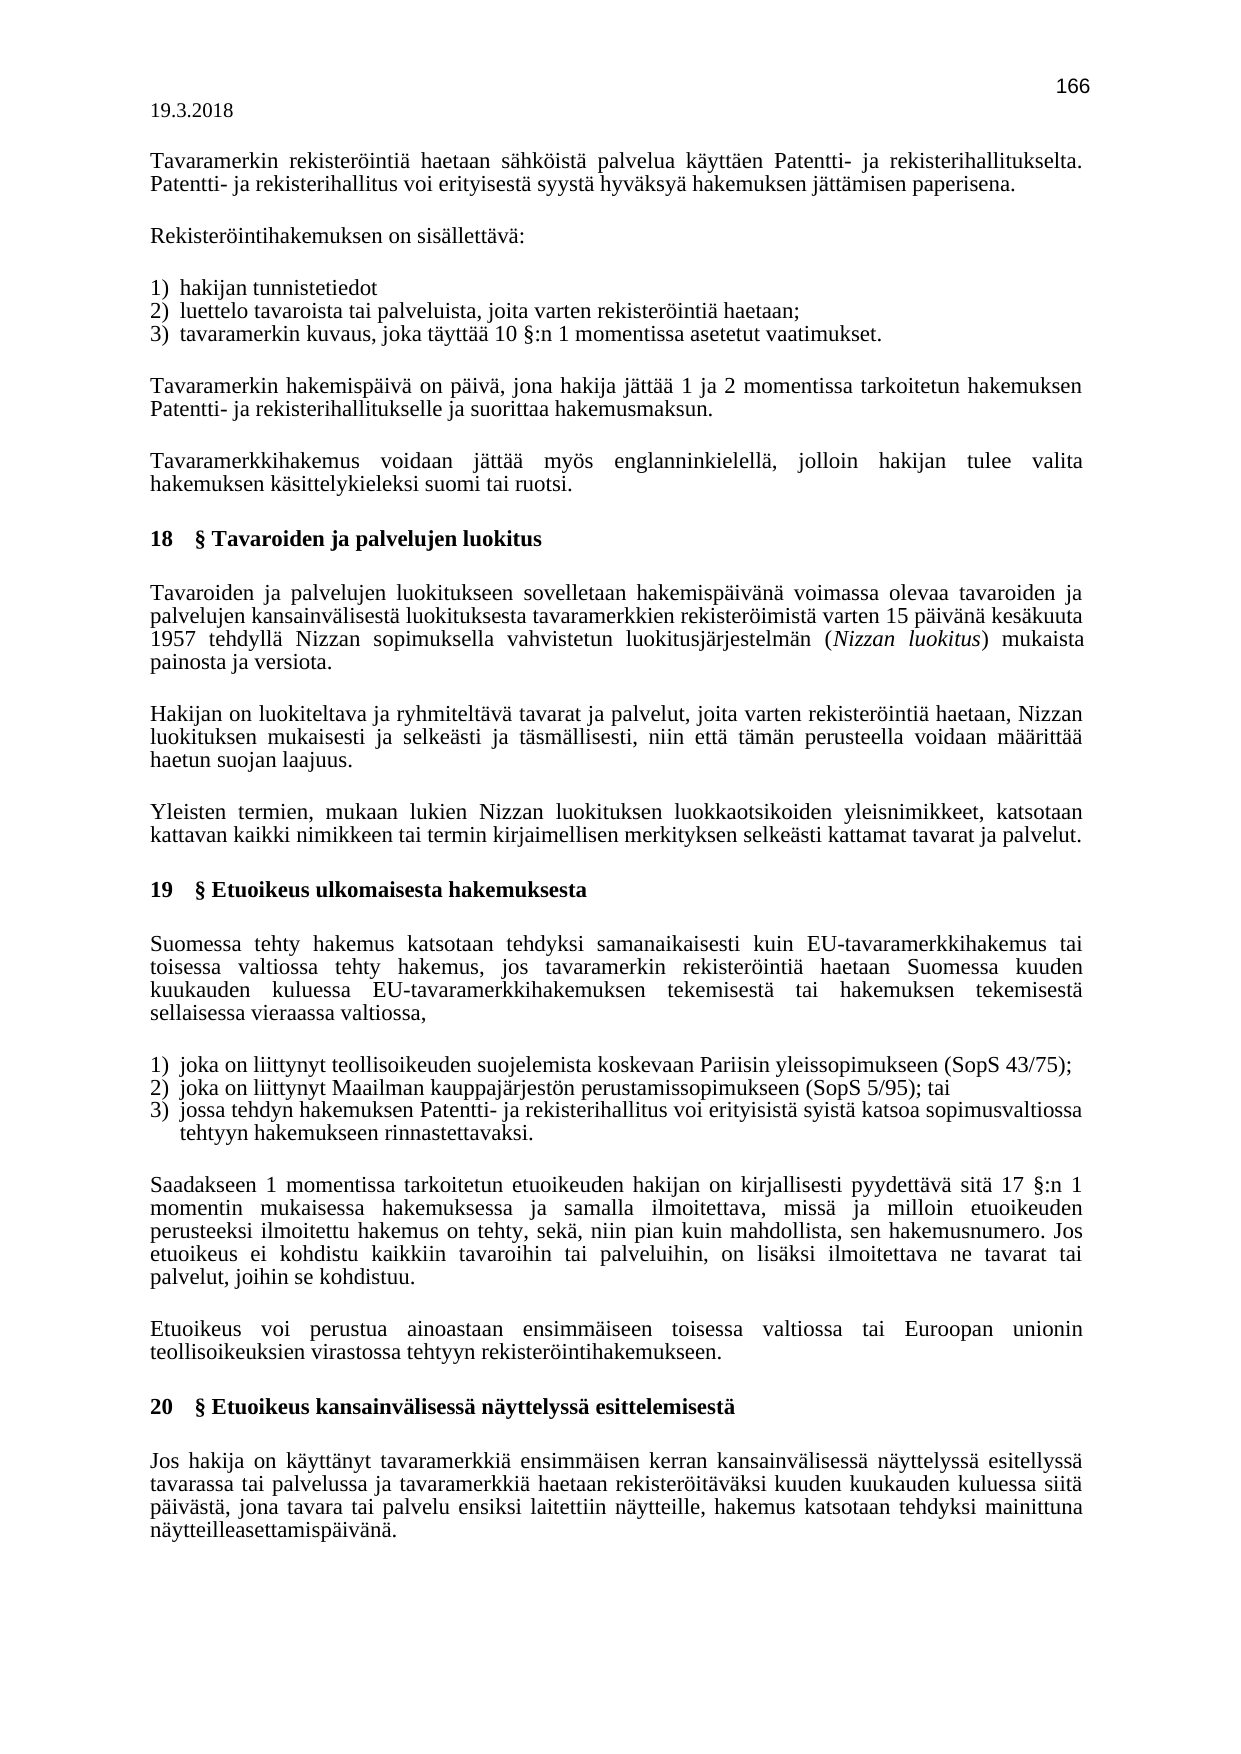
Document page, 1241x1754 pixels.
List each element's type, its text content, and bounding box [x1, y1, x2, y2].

text Yleisten termien, mukaan lukien Nizzan luokituksen luokkaotsikoiden yleisnimikkeet, katsotaan kattavan kaikki nimikkeen tai termin kirjaimellisen merkityksen selkeästi kattamat tavarat ja palvelut. [150, 801, 1084, 847]
list joka on liittynyt teollisoikeuden suojelemista koskevaan Pariisin yleissopimukseen (SopS 43/75); [150, 1054, 1084, 1077]
list hakijan tunnistetiedot [150, 277, 1084, 300]
list jossa tehdyn hakemuksen Patentti- ja rekisterihallitus voi erityisistä syistä katsoa sopimusvaltiossa tehtyyn hakemukseen rinnastettavaksi. [150, 1099, 1084, 1145]
text Tavaramerkkihakemus voidaan jättää myös englanninkielellä, jolloin hakijan tulee valita hakemuksen käsittelykieleksi suomi tai ruotsi. [150, 450, 1084, 496]
text Saadakseen 1 momentissa tarkoitetun etuoikeuden hakijan on kirjallisesti pyydettävä sitä 17 §:n 1 momentin mukaisessa hakemuksessa ja samalla ilmoitettava, missä ja milloin etuoikeuden perusteeksi ilmoitettu hakemus on tehty, sekä, niin pian kuin mahdollista, sen hakemusnumero. Jos etuoikeus ei kohdistu kaikkiin tavaroihin tai palveluihin, on lisäksi ilmoitettava ne tavarat tai palvelut, joihin se kohdistuu. [150, 1174, 1084, 1289]
list tavaramerkin kuvaus, joka täyttää 10 §:n 1 momentissa asetetut vaatimukset. [150, 323, 1084, 346]
text Suomessa tehty hakemus katsotaan tehdyksi samanaikaisesti kuin EU-tavaramerkkihakemus tai toisessa valtiossa tehty hakemus, jos tavaramerkin rekisteröintiä haetaan Suomessa kuuden kuukauden kuluessa EU-tavaramerkkihakemuksen tekemisestä tai hakemuksen tekemisestä sellaisessa vieraassa valtiossa, [150, 933, 1084, 1024]
text § Etuoikeus kansainvälisessä näyttelyssä esittelemisestä [150, 1393, 1090, 1420]
text Tavaramerkin hakemispäivä on päivä, jona hakija jättää 1 ja 2 momentissa tarkoitetun hakemuksen Patentti- ja rekisterihallitukselle ja suorittaa hakemusmaksun. [150, 375, 1084, 421]
text Tavaroiden ja palvelujen luokitukseen sovelletaan hakemispäivänä voimassa olevaa tavaroiden ja palvelujen kansainvälisestä luokituksesta tavaramerkkien rekisteröimistä varten 15 päivänä kesäkuuta 1957 tehdyllä Nizzan sopimuksella vahvistetun luokitusjärjestelmän (Nizzan luokitus) mukaista painosta ja versiota. [150, 582, 1084, 674]
text § Etuoikeus ulkomaisesta hakemuksesta [150, 876, 1090, 902]
text Etuoikeus voi perustua ainoastaan ensimmäiseen toisessa valtiossa tai Euroopan unionin teollisoikeuksien virastossa tehtyyn rekisteröintihakemukseen. [150, 1318, 1084, 1364]
list joka on liittynyt Maailman kauppajärjestön perustamissopimukseen (SopS 5/95); tai [150, 1077, 1084, 1099]
text Jos hakija on käyttänyt tavaramerkkiä ensimmäisen kerran kansainvälisessä näyttelyssä esitellyssä tavarassa tai palvelussa ja tavaramerkkiä haetaan rekisteröitäväksi kuuden kuukauden kuluessa siitä päivästä, jona tavara tai palvelu ensiksi laitettiin näytteille, hakemus katsotaan tehdyksi mainittuna näytteilleasettamispäivänä. [150, 1450, 1084, 1542]
text Rekisteröintihakemuksen on sisällettävä: [150, 225, 1084, 248]
text Hakijan on luokiteltava ja ryhmiteltävä tavarat ja palvelut, joita varten rekisteröintiä haetaan, Nizzan luokituksen mukaisesti ja selkeästi ja täsmällisesti, niin että tämän perusteella voidaan määrittää haetun suojan laajuus. [150, 703, 1084, 772]
list luettelo tavaroista tai palveluista, joita varten rekisteröintiä haetaan; [150, 300, 1084, 323]
text Tavaramerkin rekisteröintiä haetaan sähköistä palvelua käyttäen Patentti- ja rekisterihallitukselta. Patentti- ja rekisterihallitus voi erityisestä syystä hyväksyä hakemuksen jättämisen paperisena. [150, 150, 1084, 196]
text § Tavaroiden ja palvelujen luokitus [150, 525, 1090, 551]
